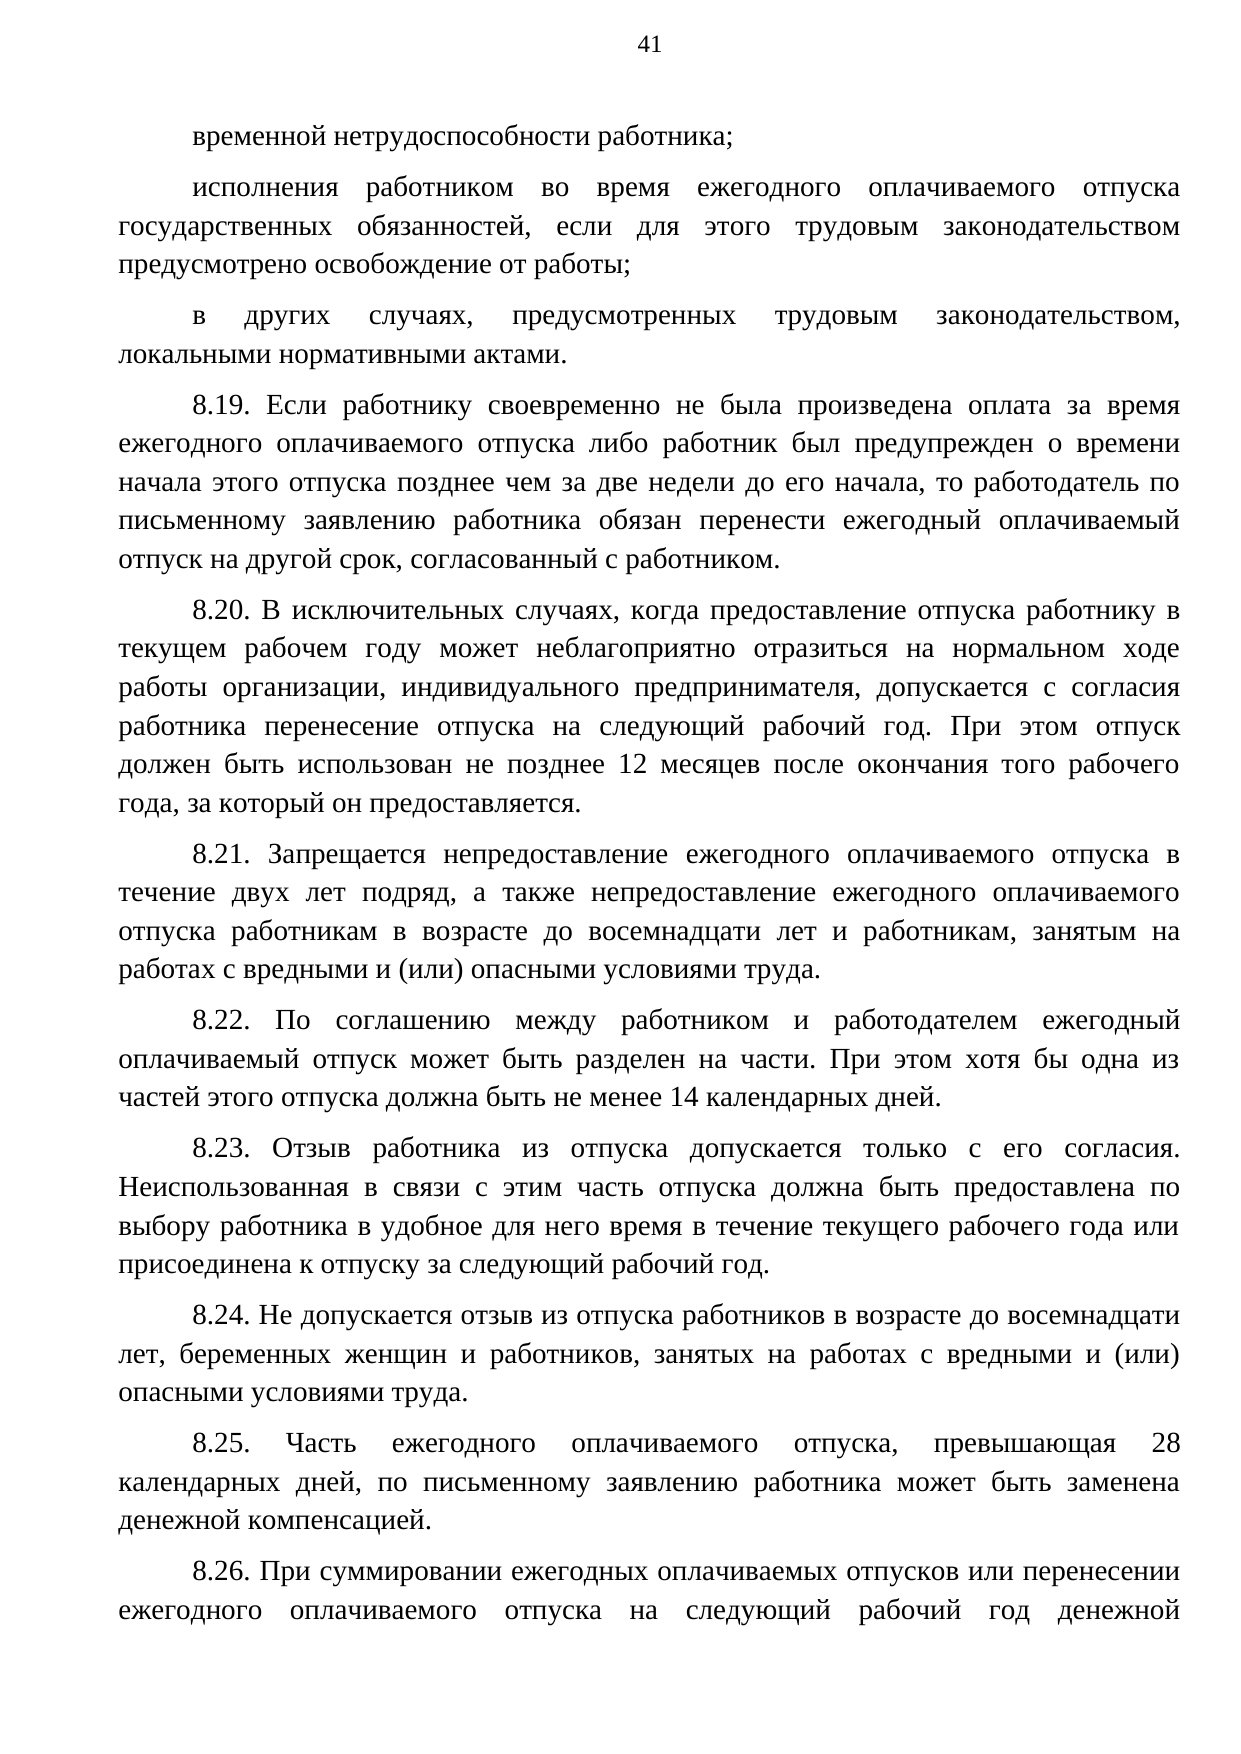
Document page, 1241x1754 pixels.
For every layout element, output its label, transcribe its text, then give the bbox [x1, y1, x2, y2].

text 8.23. Отзыв работника из отпуска допускается только с его согласия. Неиспользованная в связи с этим часть отпуска должна быть предоставлена по выбору работника в удобное для него время в течение текущего рабочего года или присоединена к отпуску за следующий рабочий год. [118, 1131, 1181, 1280]
text 8.20. В исключительных случаях, когда предоставление отпуска работнику в текущем рабочем году может неблагоприятно отразиться на нормальном ходе работы организации, индивидуального предпринимателя, допускается с согласия работника перенесение отпуска на следующий рабочий год. При этом отпуск должен быть использован не позднее 12 месяцев после окончания того рабочего года, за который он предоставляется. [118, 592, 1181, 818]
text исполнения работником во время ежегодного оплачиваемого отпуска государственных обязанностей, если для этого трудовым законодательством предусмотрено освобождение от работы; [118, 169, 1181, 280]
text 8.22. По соглашению между работником и работодателем ежегодный оплачиваемый отпуск может быть разделен на части. При этом хотя бы одна из частей этого отпуска должна быть не менее 14 календарных дней. [118, 1002, 1181, 1113]
text 8.24. Не допускается отзыв из отпуска работников в возрасте до восемнадцати лет, беременных женщин и работников, занятых на работах с вредными и (или) опасными условиями труда. [118, 1297, 1181, 1408]
text в других случаях, предусмотренных трудовым законодательством, локальными нормативными актами. [118, 297, 1181, 369]
text временной нетрудоспособности работника; [118, 118, 1181, 152]
text 8.19. Если работнику своевременно не была произведена оплата за время ежегодного оплачиваемого отпуска либо работник был предупрежден о времени начала этого отпуска позднее чем за две недели до его начала, то работодатель по письменному заявлению работника обязан перенести ежегодный оплачиваемый отпуск на другой срок, согласованный с работником. [118, 387, 1181, 574]
text 8.25. Часть ежегодного оплачиваемого отпуска, превышающая 28 календарных дней, по письменному заявлению работника может быть заменена денежной компенсацией. [118, 1425, 1181, 1536]
text 8.21. Запрещается непредоставление ежегодного оплачиваемого отпуска в течение двух лет подряд, а также непредоставление ежегодного оплачиваемого отпуска работникам в возрасте до восемнадцати лет и работникам, занятым на работах с вредными и (или) опасными условиями труда. [118, 836, 1181, 985]
